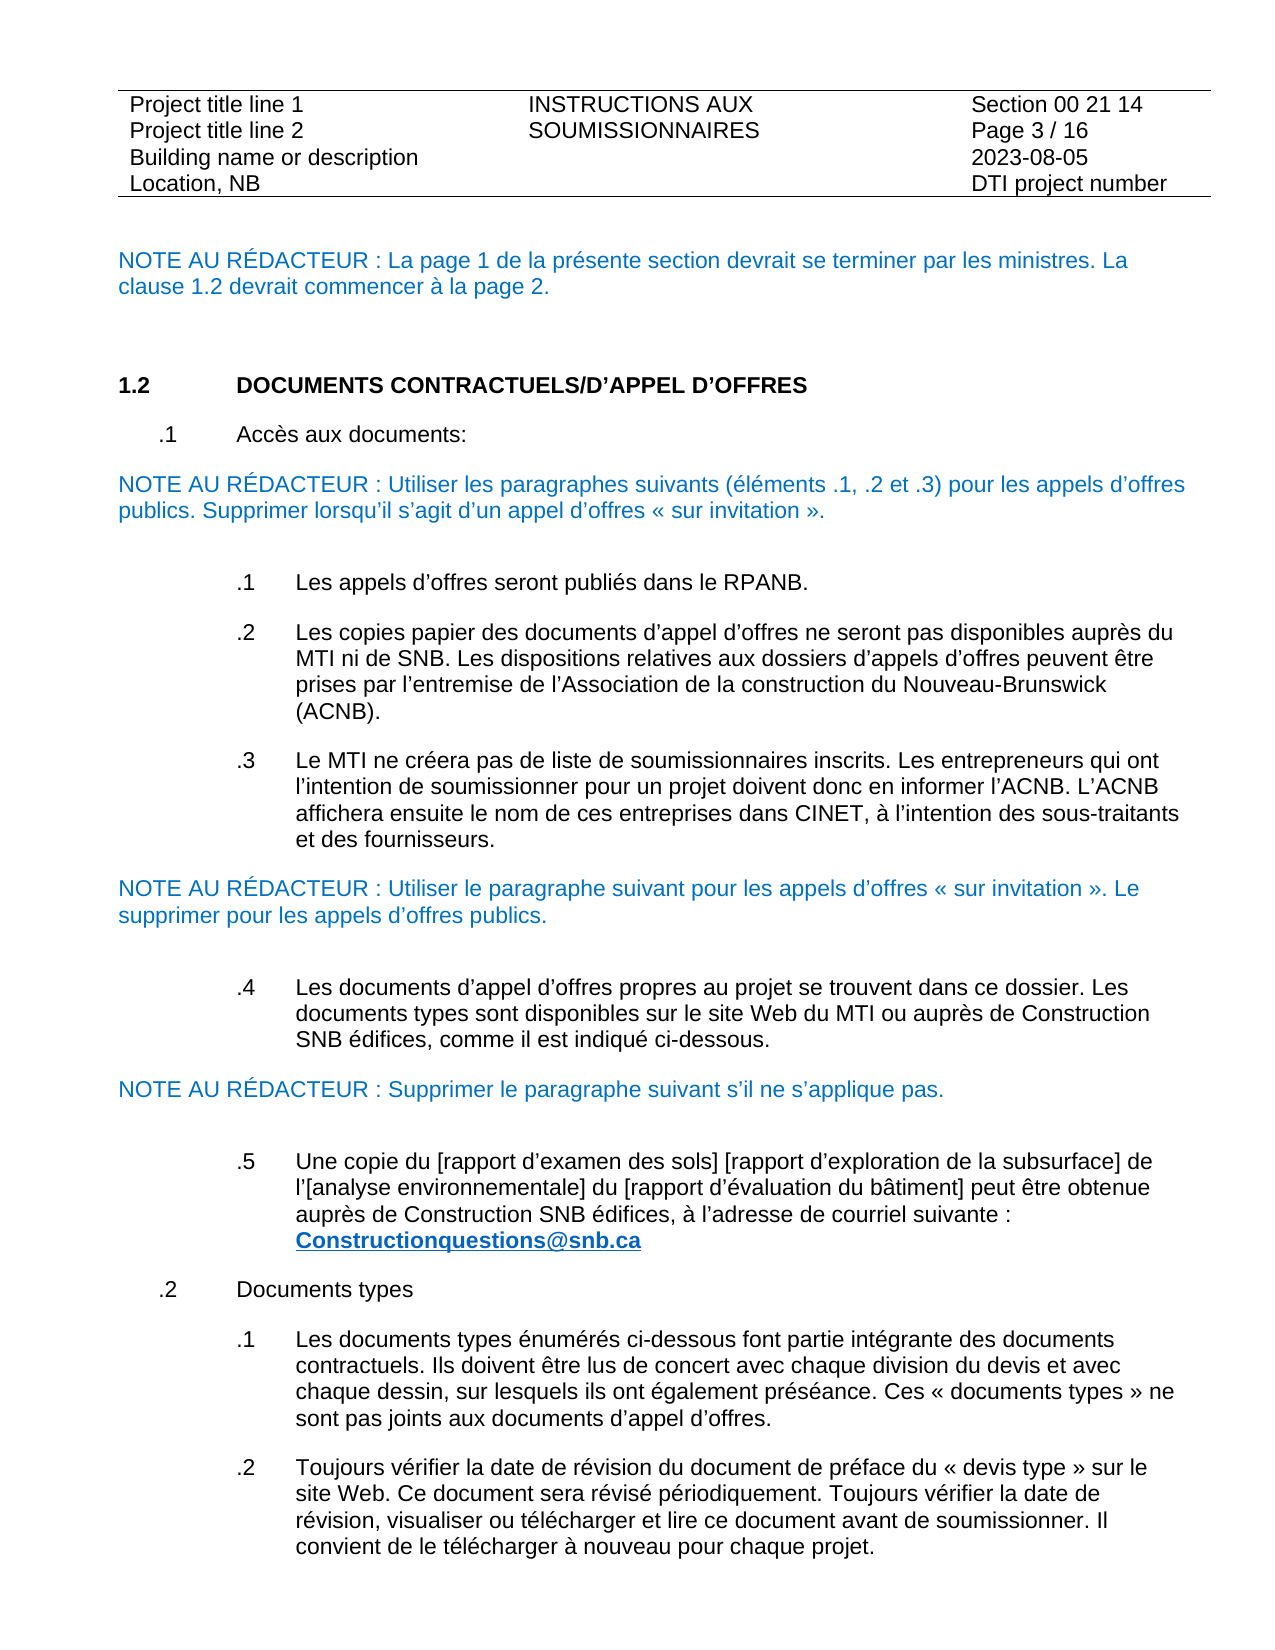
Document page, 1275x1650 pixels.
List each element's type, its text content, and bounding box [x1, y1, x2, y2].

subtitle Accès aux documents: [177, 421, 1186, 448]
text NOTE AU RÉDACTEUR : Utiliser les paragraphes suivants (éléments .1, .2 et .3) pour les appels d’offres publics. Supprimer lorsqu’il s’agit d’un appel d’offres « sur invitation ». [118, 471, 1186, 523]
subtitle Documents types [177, 1276, 1186, 1303]
subtitle Les copies papier des documents d’appel d’offres ne seront pas disponibles auprès du MTI ni de SNB. Les dispositions relatives aux dossiers d’appels d’offres peuvent être prises par l’entremise de l’Association de la construction du Nouveau-Brunswick (ACNB). [236, 618, 1186, 724]
subtitle Les documents d’appel d’offres propres au projet se trouvent dans ce dossier. Les documents types sont disponibles sur le site Web du MTI ou auprès de Construction SNB édifices, comme il est indiqué ci-dessous. [236, 974, 1186, 1053]
subtitle Les appels d’offres seront publiés dans le RPANB. [236, 569, 1186, 596]
text NOTE AU RÉDACTEUR : Utiliser le paragraphe suivant pour les appels d’offres « sur invitation ». Le supprimer pour les appels d’offres publics. [118, 875, 1186, 928]
subtitle DOCUMENTS CONTRACTUELS/D’APPEL D’OFFRES [118, 372, 1186, 398]
subtitle Les documents types énumérés ci-dessous font partie intégrante des documents contractuels. Ils doivent être lus de concert avec chaque division du devis et avec chaque dessin, sur lesquels ils ont également préséance. Ces « documents types » ne sont pas joints aux documents d’appel d’offres. [236, 1326, 1186, 1431]
text NOTE AU RÉDACTEUR : Supprimer le paragraphe suivant s’il ne s’applique pas. [118, 1076, 1186, 1102]
text NOTE AU RÉDACTEUR : La page 1 de la présente section devrait se terminer par les ministres. La clause 1.2 devrait commencer à la page 2. [118, 247, 1186, 299]
subtitle Toujours vérifier la date de révision du document de préface du « devis type » sur le site Web. Ce document sera révisé périodiquement. Toujours vérifier la date de révision, visualiser ou télécharger et lire ce document avant de soumissionner. Il convient de le télécharger à nouveau pour chaque projet. [236, 1454, 1186, 1559]
subtitle Une copie du [rapport d’examen des sols] [rapport d’exploration de la subsurface] de l’[analyse environnementale] du [rapport d’évaluation du bâtiment] peut être obtenue auprès de Construction SNB édifices, à l’adresse de courriel suivante : Constructionquestions@snb.ca [236, 1148, 1186, 1253]
subtitle Le MTI ne créera pas de liste de soumissionnaires inscrits. Les entrepreneurs qui ont l’intention de soumissionner pour un projet doivent donc en informer l’ACNB. L’ACNB affichera ensuite le nom de ces entreprises dans CINET, à l’intention des sous-traitants et des fournisseurs. [236, 747, 1186, 852]
